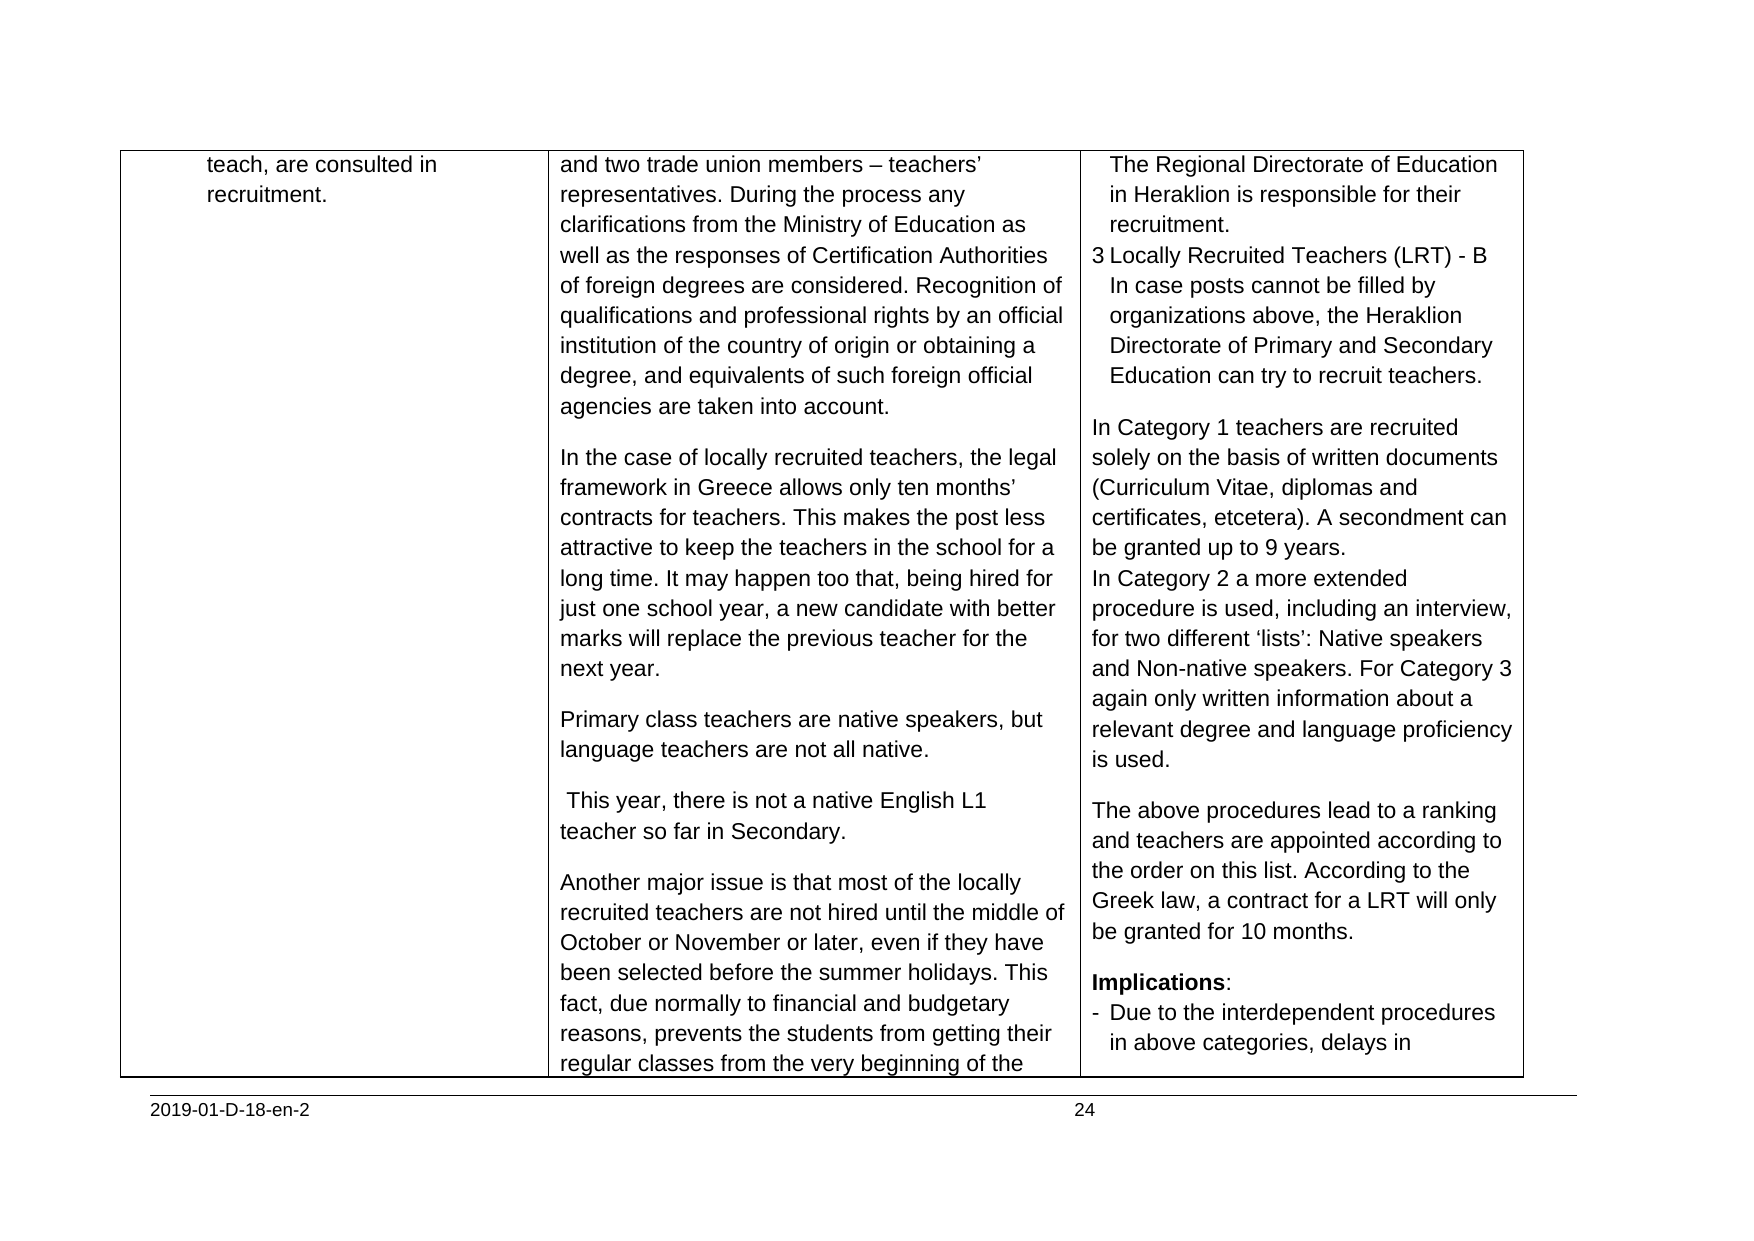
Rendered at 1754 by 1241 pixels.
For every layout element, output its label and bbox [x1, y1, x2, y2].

table_cell [1081, 151, 1523, 1076]
table_cell [121, 151, 548, 1076]
table_cell [549, 151, 1080, 1076]
